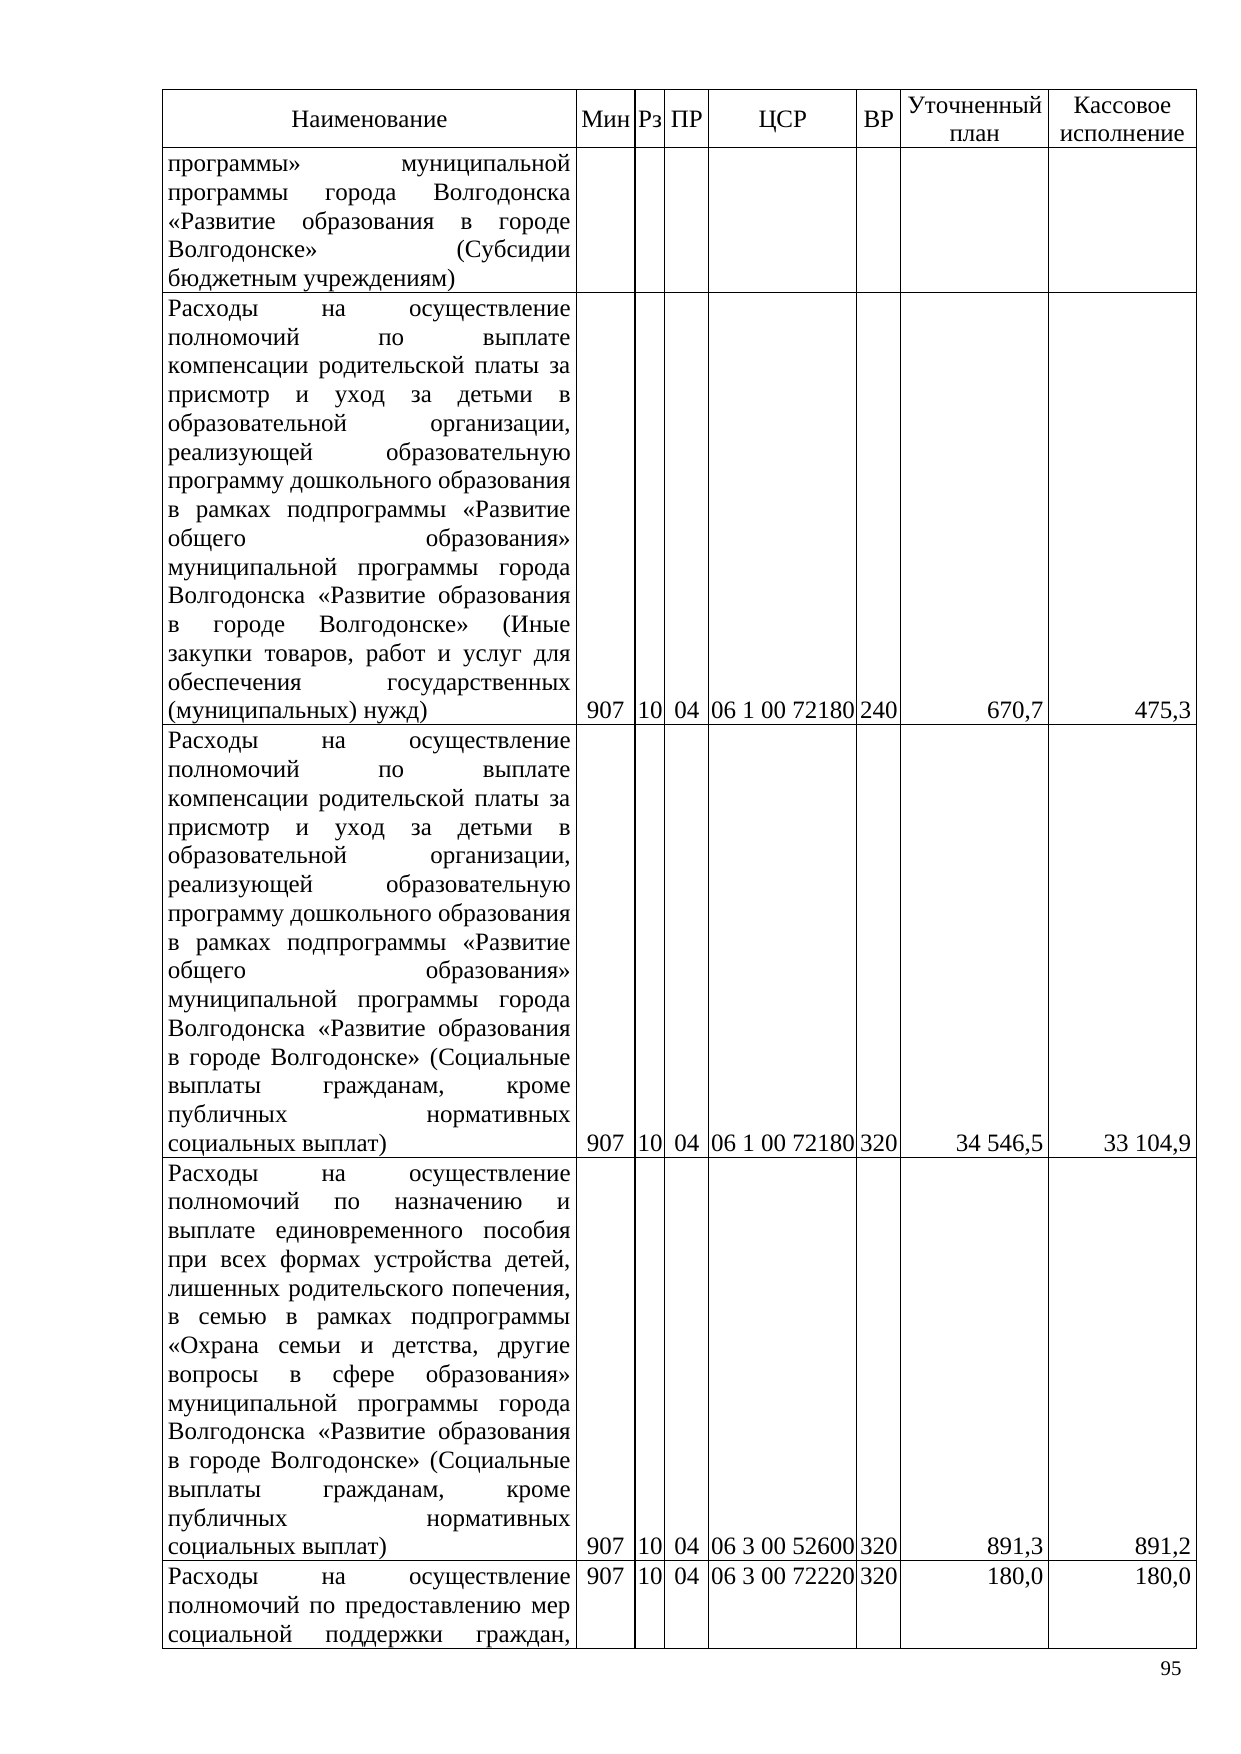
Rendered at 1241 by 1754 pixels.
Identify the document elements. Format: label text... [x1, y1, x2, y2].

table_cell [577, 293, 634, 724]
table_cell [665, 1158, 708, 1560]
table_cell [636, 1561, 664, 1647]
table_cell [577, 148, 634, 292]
table_header Кассовое исполнение [1049, 90, 1196, 147]
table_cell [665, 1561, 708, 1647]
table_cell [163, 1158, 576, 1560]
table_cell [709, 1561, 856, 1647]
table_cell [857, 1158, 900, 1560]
table_header Наименование [163, 90, 576, 147]
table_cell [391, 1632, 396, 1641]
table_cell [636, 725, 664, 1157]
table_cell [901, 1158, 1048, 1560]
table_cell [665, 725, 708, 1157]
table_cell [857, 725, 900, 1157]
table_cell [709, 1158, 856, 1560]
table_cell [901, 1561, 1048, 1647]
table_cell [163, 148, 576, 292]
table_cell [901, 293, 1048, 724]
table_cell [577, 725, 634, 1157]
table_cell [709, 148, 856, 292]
table_header Мин [577, 90, 634, 147]
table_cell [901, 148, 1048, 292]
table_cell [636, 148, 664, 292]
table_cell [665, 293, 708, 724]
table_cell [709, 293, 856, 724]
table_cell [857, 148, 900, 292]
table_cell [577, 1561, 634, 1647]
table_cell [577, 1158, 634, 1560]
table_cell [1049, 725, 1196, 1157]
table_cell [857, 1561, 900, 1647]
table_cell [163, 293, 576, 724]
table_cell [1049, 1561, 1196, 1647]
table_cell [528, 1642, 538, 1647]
table_header ВР [857, 90, 900, 147]
table_header Рз [636, 90, 664, 147]
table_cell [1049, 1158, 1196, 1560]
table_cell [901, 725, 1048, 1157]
table_header Уточненный план [901, 90, 1048, 147]
table_header ЦСР [709, 90, 856, 147]
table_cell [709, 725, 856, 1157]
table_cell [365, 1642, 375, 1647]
table_header ПР [665, 90, 708, 147]
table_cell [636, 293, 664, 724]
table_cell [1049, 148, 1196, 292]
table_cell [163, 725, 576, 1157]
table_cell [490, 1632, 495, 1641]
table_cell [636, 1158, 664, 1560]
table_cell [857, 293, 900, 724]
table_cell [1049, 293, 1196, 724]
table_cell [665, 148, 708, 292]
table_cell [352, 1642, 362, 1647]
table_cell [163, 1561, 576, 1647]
